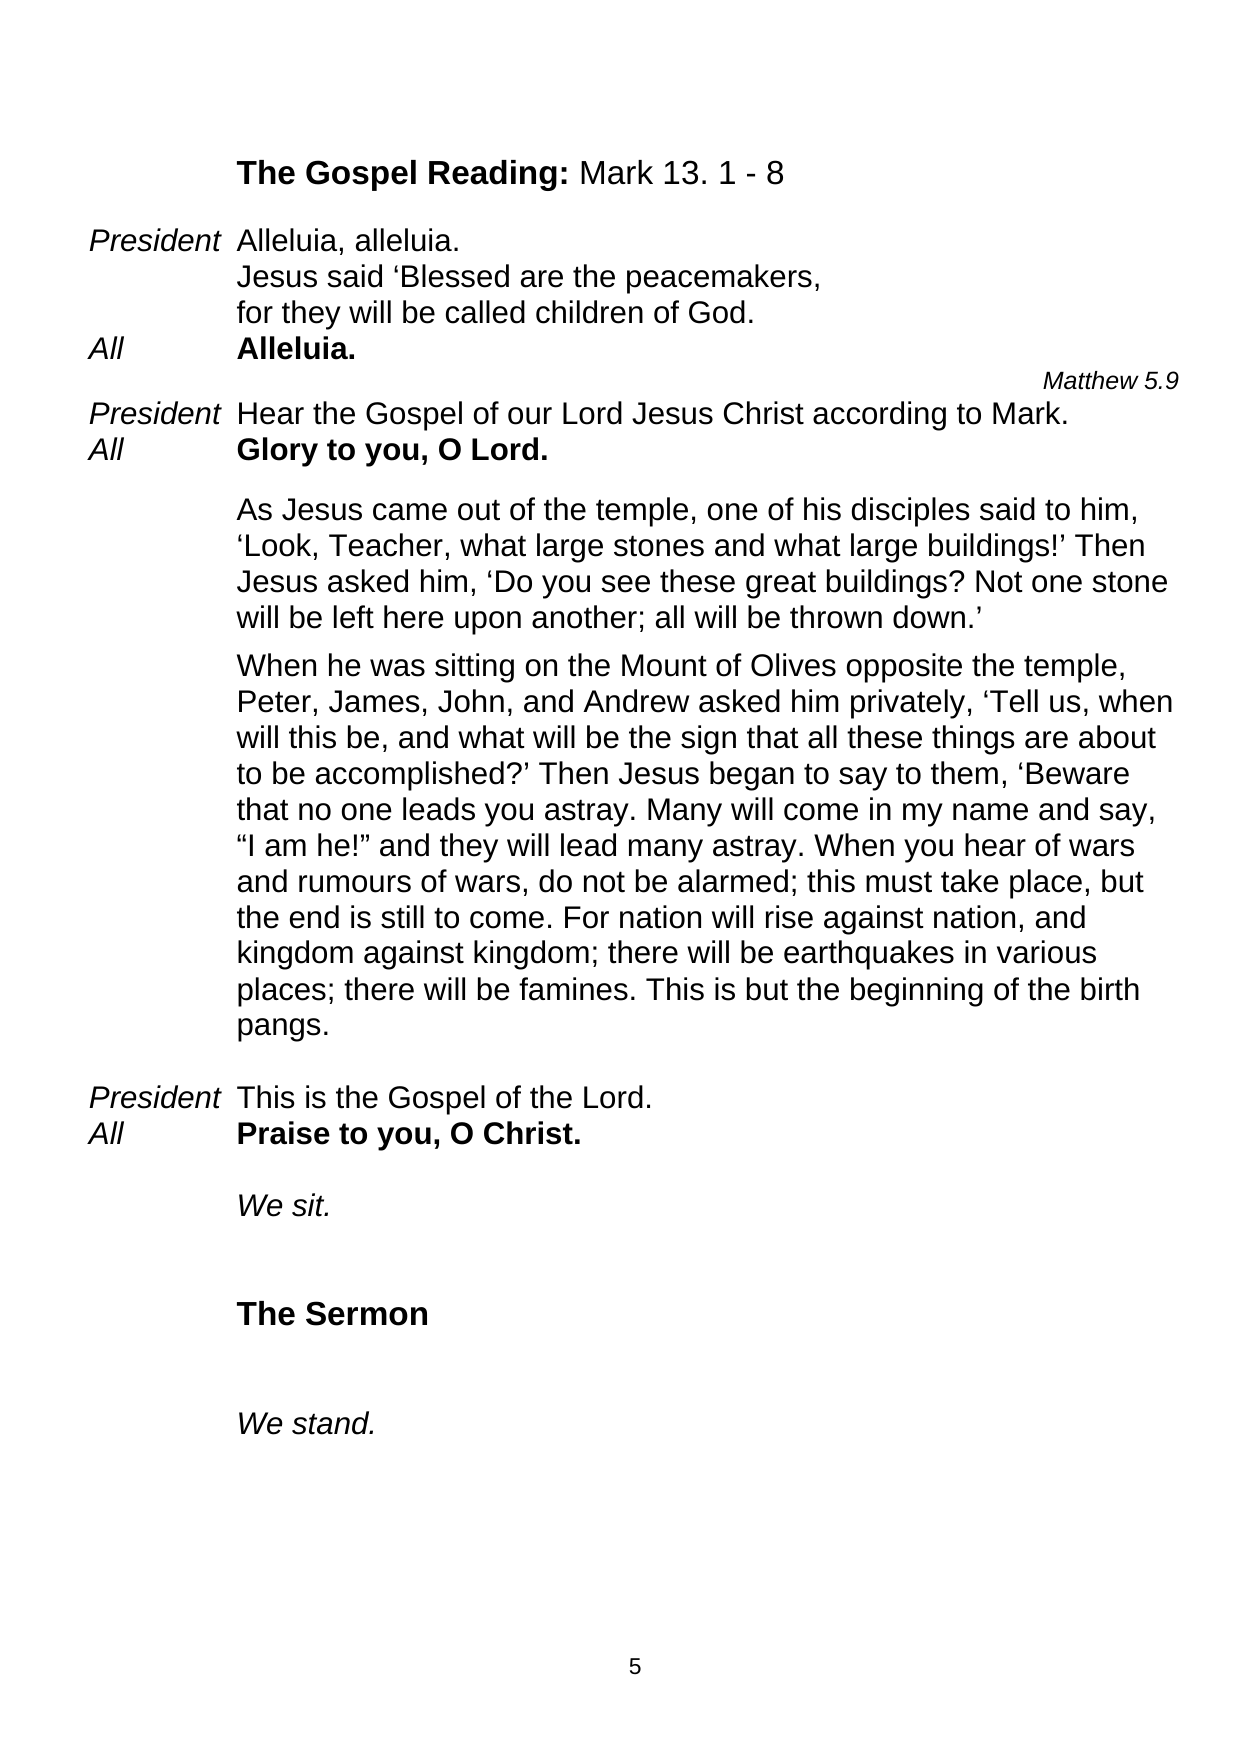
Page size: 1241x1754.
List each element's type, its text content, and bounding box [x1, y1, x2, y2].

text When he was sitting on the Mount of Olives opposite the temple, Peter, James, John, and Andrew asked him privately, ‘Tell us, when will this be, and what will be the sign that all these things are about to be accomplished?’ Then Jesus began to say to them, ‘Beware that no one leads you astray. Many will come in my name and say, “I am he!” and they will lead many astray. When you hear of wars and rumours of wars, do not be alarmed; this must take place, but the end is still to come. For nation will rise against nation, and kingdom against kingdom; there will be earthquakes in various places; there will be famines. This is but the beginning of the birth pangs. [236, 647, 1181, 1042]
text All Praise to you, O Christ. [89, 1115, 1181, 1151]
text Matthew 5.9 [236, 366, 1181, 395]
text The Gospel Reading: Mark 13. 1 - 8 [236, 153, 1181, 191]
text President Alleluia, alleluia. [89, 222, 1181, 258]
text All Glory to you, O Lord. [89, 431, 1181, 467]
text As Jesus came out of the temple, one of his disciples said to him, ‘Look, Teacher, what large stones and what large buildings!’ Then Jesus asked him, ‘Do you see these great buildings? Not one stone will be left here upon another; all will be thrown down.’ [236, 491, 1181, 634]
text President Hear the Gospel of our Lord Jesus Christ according to Mark. [89, 395, 1181, 431]
text The Sermon [236, 1294, 1181, 1333]
text President This is the Gospel of the Lord. [89, 1079, 1181, 1115]
text Jesus said ‘Blessed are the peacemakers, [236, 258, 1181, 294]
text We sit. [236, 1187, 1181, 1223]
text All Alleluia. [89, 330, 1181, 366]
text We stand. [236, 1405, 1181, 1441]
text for they will be called children of God. [236, 294, 1181, 330]
